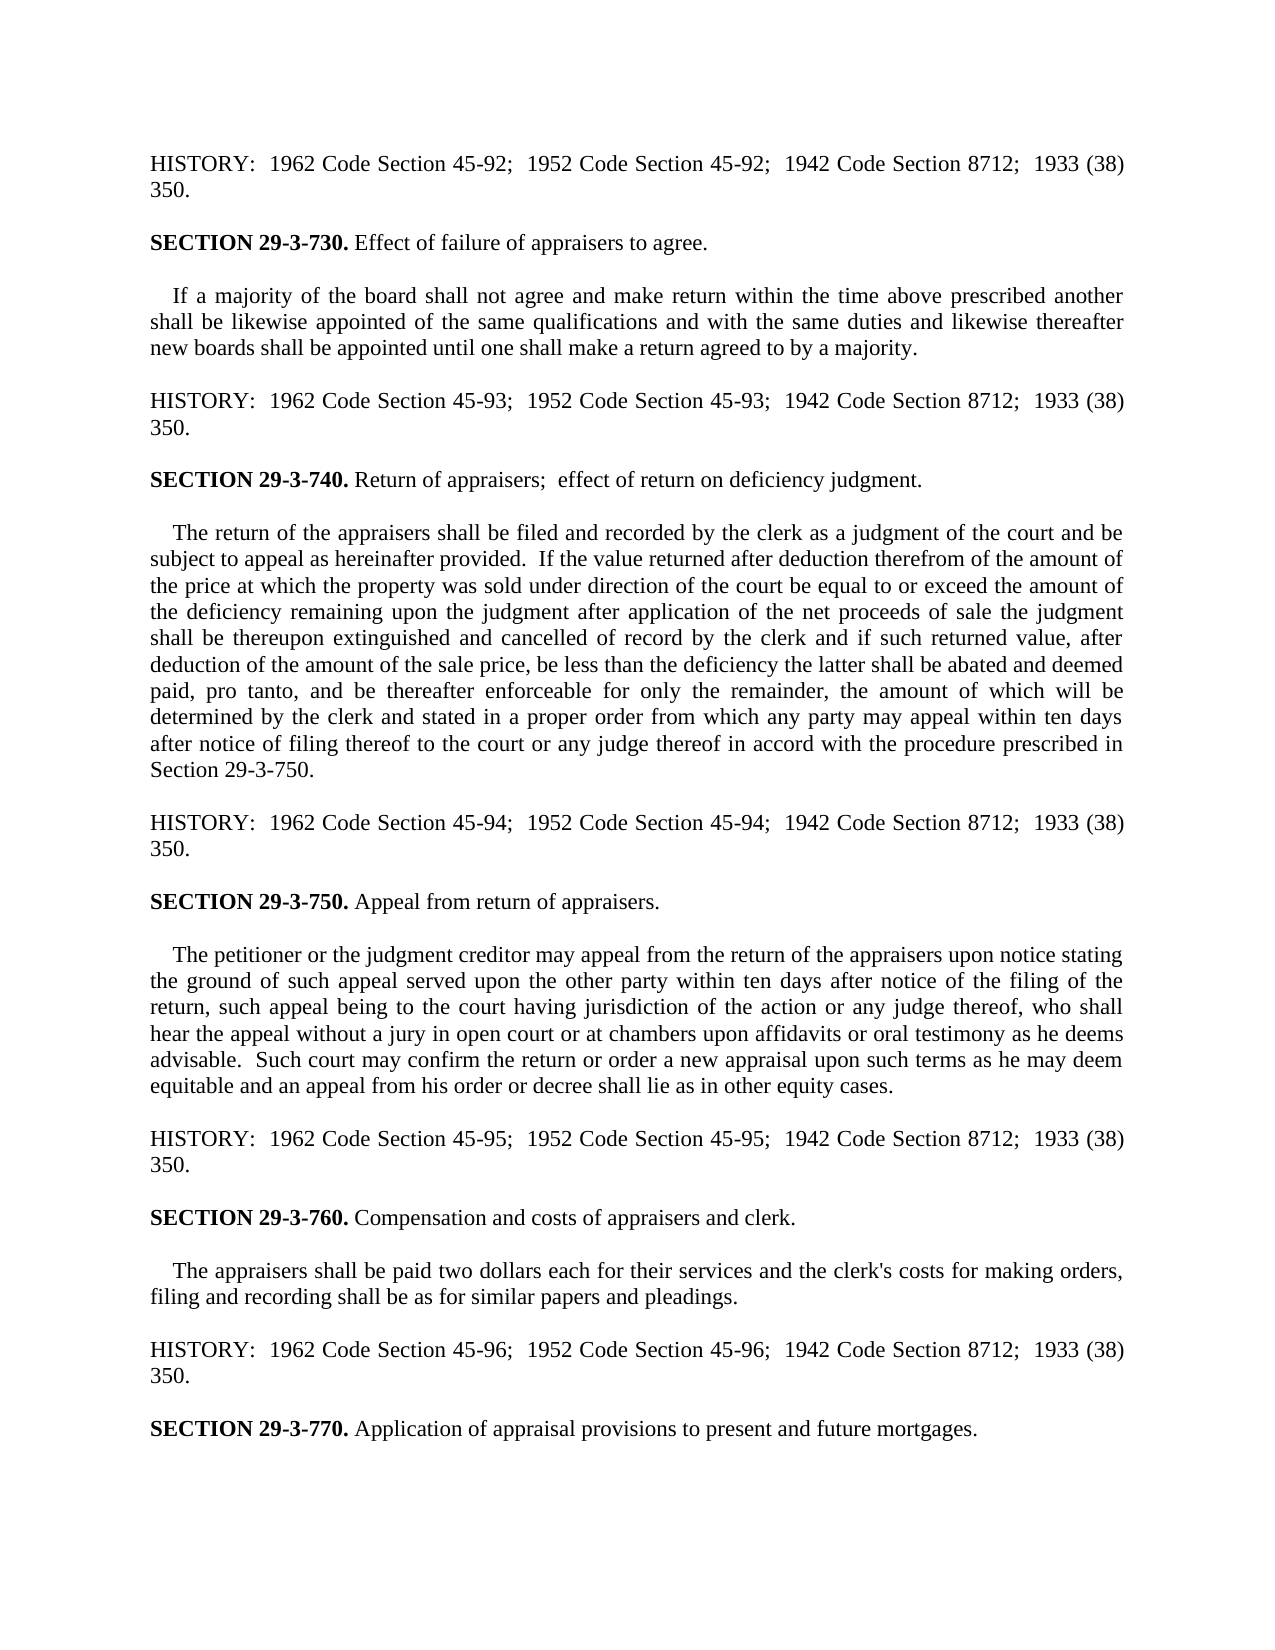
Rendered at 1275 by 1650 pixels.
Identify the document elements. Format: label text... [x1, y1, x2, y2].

text SECTION 29-3-730. Effect of failure of appraisers to agree. [150, 229, 1125, 255]
text SECTION 29-3-760. Compensation and costs of appraisers and clerk. [150, 1204, 1125, 1231]
text SECTION 29-3-770. Application of appraisal provisions to present and future mortgages. [150, 1415, 1125, 1441]
text The appraisers shall be paid two dollars each for their services and the clerk's costs for making orders, filing and recording shall be as for similar papers and pleadings. [150, 1257, 1125, 1309]
text The return of the appraisers shall be filed and recorded by the clerk as a judgment of the court and be subject to appeal as hereinafter provided. If the value returned after deduction therefrom of the amount of the price at which the property was sold under direction of the court be equal to or exceed the amount of the deficiency remaining upon the judgment after application of the net proceeds of sale the judgment shall be thereupon extinguished and cancelled of record by the clerk and if such returned value, after deduction of the amount of the sale price, be less than the deficiency the latter shall be abated and deemed paid, pro tanto, and be thereafter enforceable for only the remainder, the amount of which will be determined by the clerk and stated in a proper order from which any party may appeal within ten days after notice of filing thereof to the court or any judge thereof in accord with the procedure prescribed in Section 29-3-750. [150, 519, 1125, 782]
text HISTORY: 1962 Code Section 45-95; 1952 Code Section 45-95; 1942 Code Section 8712; 1933 (38) 350. [150, 1125, 1125, 1178]
text HISTORY: 1962 Code Section 45-92; 1952 Code Section 45-92; 1942 Code Section 8712; 1933 (38) 350. [150, 150, 1125, 203]
text The petitioner or the judgment creditor may appeal from the return of the appraisers upon notice stating the ground of such appeal served upon the other party within ten days after notice of the filing of the return, such appeal being to the court having jurisdiction of the action or any judge thereof, who shall hear the appeal without a jury in open court or at chambers upon affidavits or oral testimony as he deems advisable. Such court may confirm the return or order a new appraisal upon such terms as he may deem equitable and an appeal from his order or decree shall lie as in other equity cases. [150, 941, 1125, 1099]
text HISTORY: 1962 Code Section 45-96; 1952 Code Section 45-96; 1942 Code Section 8712; 1933 (38) 350. [150, 1336, 1125, 1389]
text If a majority of the board shall not agree and make return within the time above prescribed another shall be likewise appointed of the same qualifications and with the same duties and likewise thereafter new boards shall be appointed until one shall make a return agreed to by a majority. [150, 282, 1125, 361]
text HISTORY: 1962 Code Section 45-93; 1952 Code Section 45-93; 1942 Code Section 8712; 1933 (38) 350. [150, 387, 1125, 440]
text SECTION 29-3-740. Return of appraisers; effect of return on deficiency judgment. [150, 466, 1125, 493]
text SECTION 29-3-750. Appeal from return of appraisers. [150, 888, 1125, 914]
text HISTORY: 1962 Code Section 45-94; 1952 Code Section 45-94; 1942 Code Section 8712; 1933 (38) 350. [150, 809, 1125, 862]
